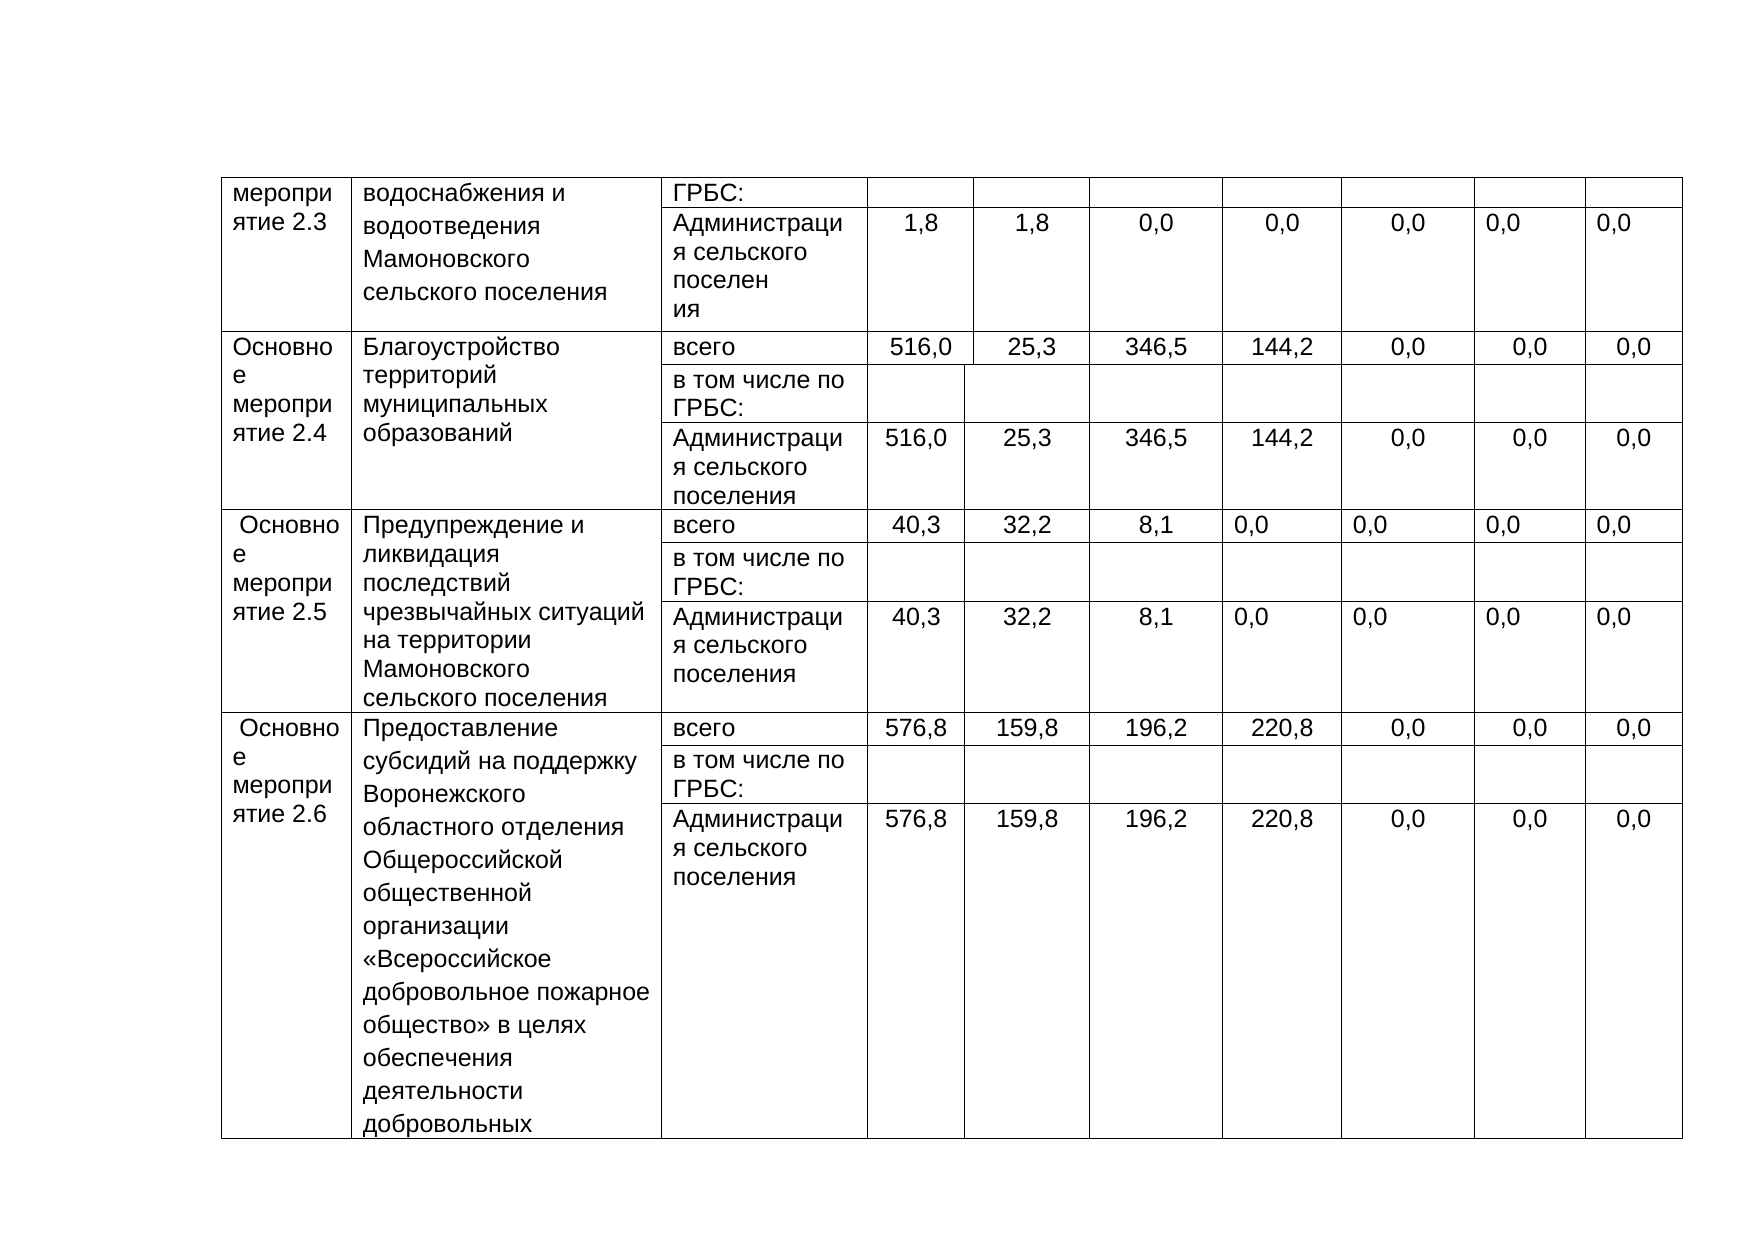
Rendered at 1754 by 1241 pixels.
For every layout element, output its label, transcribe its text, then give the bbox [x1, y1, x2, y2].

table_cell 0,0 [1586, 602, 1682, 712]
table_cell [1475, 543, 1585, 601]
table_cell 516,0 [868, 423, 964, 509]
table_cell 25,3 [974, 332, 1089, 363]
table_cell в том числе по ГРБС: [662, 543, 867, 601]
table_cell 0,0 [1475, 423, 1585, 509]
table_cell [1475, 178, 1585, 207]
table_cell [1223, 178, 1341, 207]
table_cell 0,0 [1223, 510, 1341, 542]
table_cell 0,0 [1475, 602, 1585, 712]
table_cell [1342, 746, 1474, 803]
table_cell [662, 178, 867, 207]
table_cell [1223, 543, 1341, 601]
table_cell в том числе по ГРБС: [662, 365, 867, 422]
table_cell Предоставление субсидий на поддержку Воронежского областного отделения Общероссийской общественной организации «Всероссийское добровольное пожарное общество» в целях обеспечения деятельности добровольных пожарных команд, направленной на решение социальных вопросов, связанных с участием в профилактике и (или) тушении пожаров, спасении людей и имущества при пожаре, проведением аварийно-спасательных работ и оказанием первой помощи пострадавшим, в соответствии с уставными целями организаций [352, 713, 661, 1138]
table_cell [965, 365, 1089, 422]
table_cell 144,2 [1223, 332, 1341, 363]
table_cell Основное мероприятие 2.5 [222, 510, 351, 712]
table_cell 0,0 [1342, 332, 1474, 363]
table_cell Основное мероприятие 2.6 [222, 713, 351, 1138]
table_cell [868, 178, 973, 207]
table_cell 0,0 [1475, 713, 1585, 744]
table_cell [1342, 365, 1474, 422]
table_cell [1475, 365, 1585, 422]
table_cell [662, 804, 867, 1138]
table_cell [1475, 746, 1585, 803]
table_cell 346,5 [1090, 332, 1222, 363]
table_cell 144,2 [1223, 423, 1341, 509]
table_cell 1,8 [868, 208, 973, 331]
table_cell 0,0 [1586, 332, 1682, 363]
table_cell 40,3 [868, 510, 964, 542]
table_cell 25,3 [965, 423, 1089, 509]
table_cell [1342, 543, 1474, 601]
table_cell 0,0 [1586, 423, 1682, 509]
table_cell 8,1 [1090, 602, 1222, 712]
table_cell Администрация сельского поселения [662, 423, 867, 509]
table_cell 576,8 [868, 713, 964, 744]
table_cell Администрация сельского поселения [662, 602, 867, 712]
table_cell в том числе по ГРБС: [662, 746, 867, 803]
table_cell [965, 543, 1089, 601]
table_cell 0,0 [1586, 804, 1682, 1138]
table_cell 0,0 [1342, 804, 1474, 1138]
table_cell 0,0 [1342, 602, 1474, 712]
table_cell [868, 543, 964, 601]
table_cell 0,0 [1475, 332, 1585, 363]
table_cell 516,0 [868, 332, 973, 363]
table_cell 1,8 [974, 208, 1089, 331]
table_cell 40,3 [868, 602, 964, 712]
table_cell [974, 178, 1089, 207]
table_cell Благоустройство территорий муниципальных образований [352, 332, 661, 509]
table_cell 0,0 [1586, 510, 1682, 542]
table_cell [1342, 178, 1474, 207]
table_cell 32,2 [965, 602, 1089, 712]
table_cell 220,8 [1223, 804, 1341, 1138]
table_cell [1586, 178, 1682, 207]
table_cell [1586, 746, 1682, 803]
table_cell 159,8 [965, 804, 1089, 1138]
table_cell 0,0 [1586, 713, 1682, 744]
table_cell 196,2 [1090, 804, 1222, 1138]
table_cell 8,1 [1090, 510, 1222, 542]
table_cell всего [662, 332, 867, 363]
table_cell 220,8 [1223, 713, 1341, 744]
table_cell 0,0 [1342, 510, 1474, 542]
table_cell 0,0 [1475, 804, 1585, 1138]
table_cell [1223, 746, 1341, 803]
table_cell [1090, 543, 1222, 601]
table_cell 32,2 [965, 510, 1089, 542]
table_cell 196,2 [1090, 713, 1222, 744]
table_cell 0,0 [1223, 208, 1341, 331]
table_cell Основное мероприятие 2.4 [222, 332, 351, 509]
table_cell [1090, 365, 1222, 422]
table_cell [1586, 543, 1682, 601]
table_cell [1090, 178, 1222, 207]
table_cell 576,8 [868, 804, 964, 1138]
table_cell [1090, 746, 1222, 803]
table_cell Предупреждение и ликвидация последствий чрезвычайных ситуаций на территории Мамоновского сельского поселения [352, 510, 661, 712]
table_cell [868, 746, 964, 803]
table_cell всего [662, 510, 867, 542]
table_cell Администрация сельского поселен ия [662, 208, 867, 331]
table_cell [965, 746, 1089, 803]
table_cell [1223, 365, 1341, 422]
table_cell 0,0 [1223, 602, 1341, 712]
table_cell 159,8 [965, 713, 1089, 744]
table_cell [1586, 365, 1682, 422]
table_cell 346,5 [1090, 423, 1222, 509]
table_cell 0,0 [1342, 713, 1474, 744]
table_cell [868, 365, 964, 422]
table_cell 0,0 [1342, 423, 1474, 509]
table_cell 0,0 [1342, 208, 1474, 331]
table_cell всего [662, 713, 867, 744]
table_cell 0,0 [1475, 510, 1585, 542]
table_cell 0,0 [1475, 208, 1585, 331]
table_cell 0,0 [1090, 208, 1222, 331]
table_cell 0,0 [1586, 208, 1682, 331]
